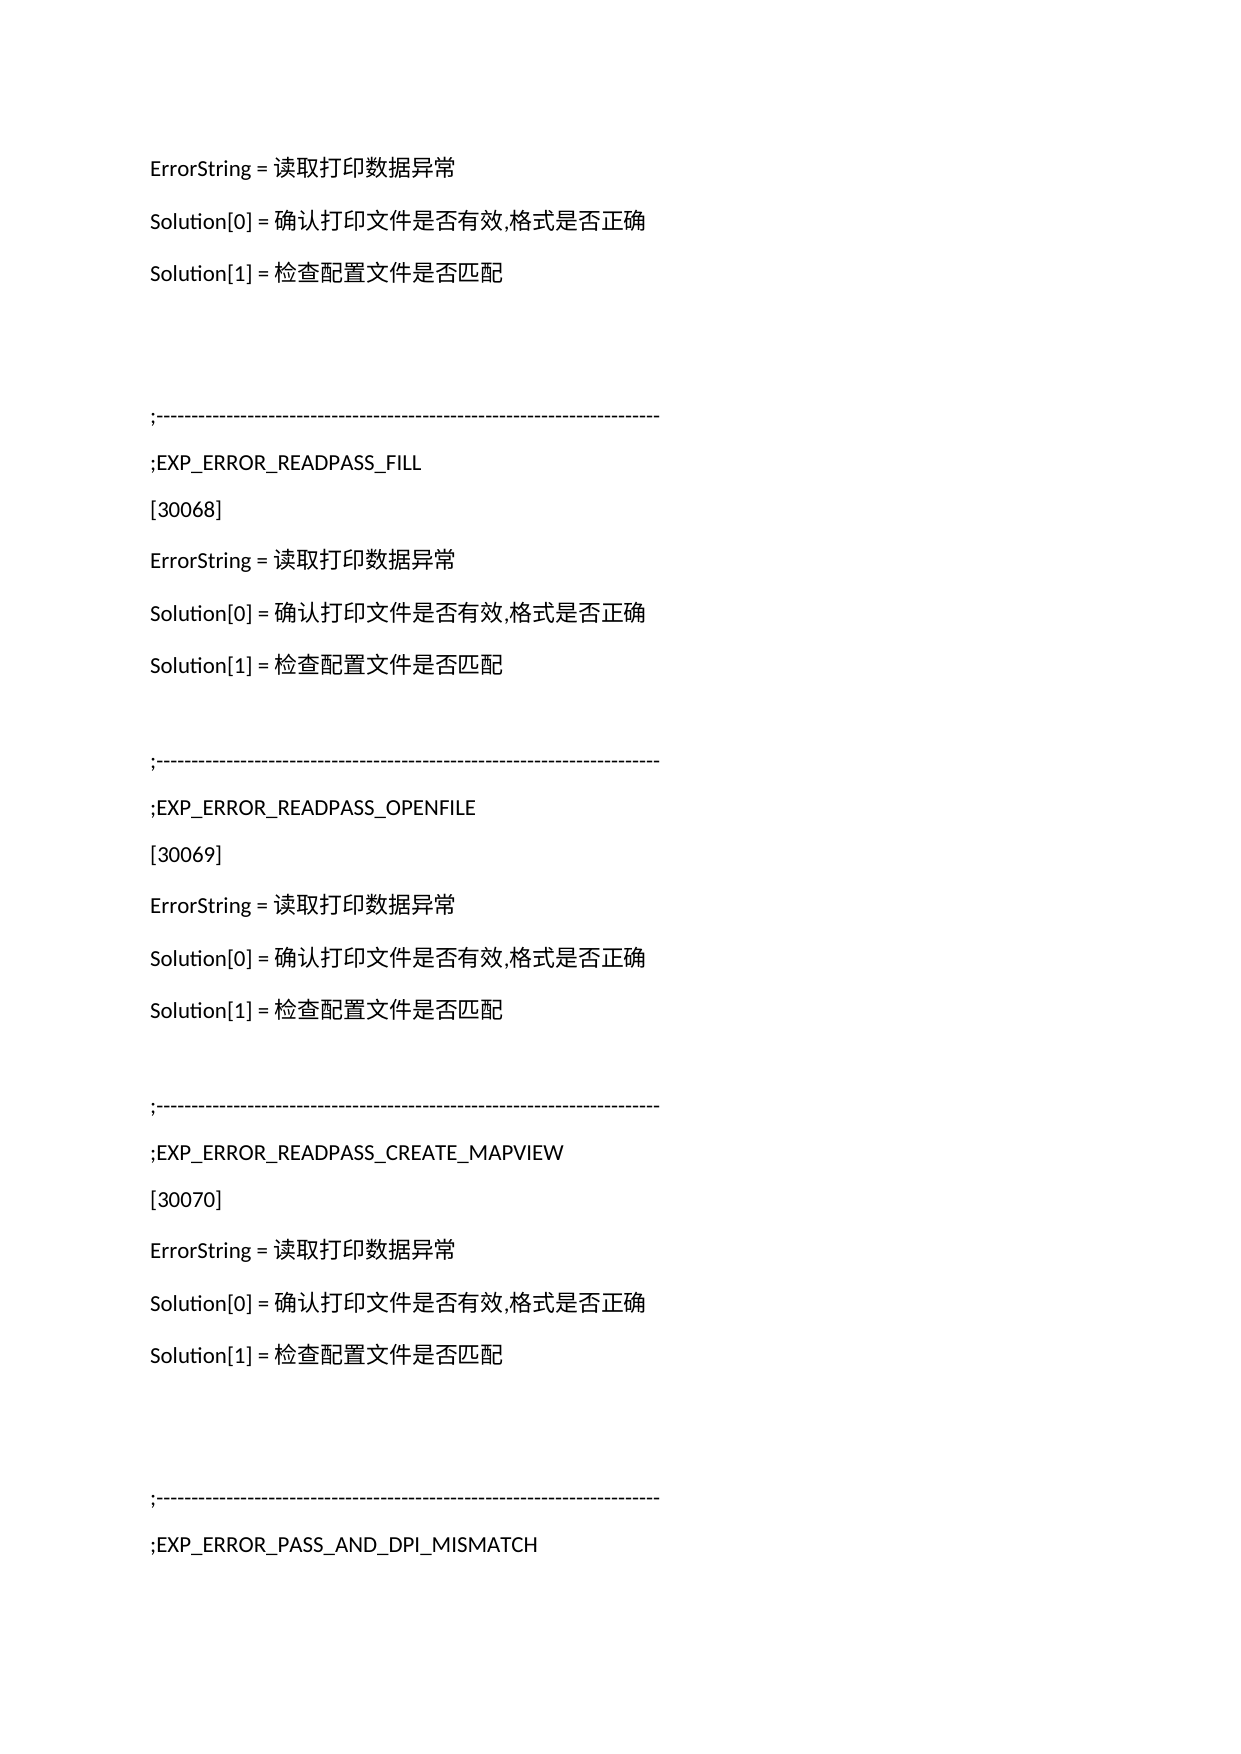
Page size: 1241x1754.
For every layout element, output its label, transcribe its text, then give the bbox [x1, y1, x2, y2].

text ErrorString = 读取打印数据异常 [150, 542, 1090, 575]
text [30070] [150, 1185, 1090, 1213]
text ;EXP_ERROR_PASS_AND_DPI_MISMATCH [150, 1530, 1090, 1558]
text ;------------------------------------------------------------------------ [150, 1091, 1090, 1119]
text ErrorString = 读取打印数据异常 [150, 1232, 1090, 1265]
text Solution[0] = 确认打印文件是否有效,格式是否正确 [150, 202, 1090, 236]
text Solution[0] = 确认打印文件是否有效,格式是否正确 [150, 1284, 1090, 1318]
text Solution[1] = 检查配置文件是否匹配 [150, 647, 1090, 680]
text Solution[1] = 检查配置文件是否匹配 [150, 255, 1090, 288]
text Solution[0] = 确认打印文件是否有效,格式是否正确 [150, 594, 1090, 628]
text ErrorString = 读取打印数据异常 [150, 150, 1090, 183]
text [150, 1483, 1090, 1511]
text [30068] [150, 495, 1090, 523]
text ;EXP_ERROR_READPASS_OPENFILE [150, 793, 1090, 821]
text [30069] [150, 840, 1090, 868]
text ;------------------------------------------------------------------------ [150, 746, 1090, 774]
text ;EXP_ERROR_READPASS_CREATE_MAPVIEW [150, 1138, 1090, 1166]
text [150, 401, 1090, 429]
text ;EXP_ERROR_READPASS_FILL [150, 448, 1090, 476]
text Solution[1] = 检查配置文件是否匹配 [150, 992, 1090, 1025]
text ErrorString = 读取打印数据异常 [150, 887, 1090, 920]
text Solution[0] = 确认打印文件是否有效,格式是否正确 [150, 939, 1090, 973]
text Solution[1] = 检查配置文件是否匹配 [150, 1337, 1090, 1370]
